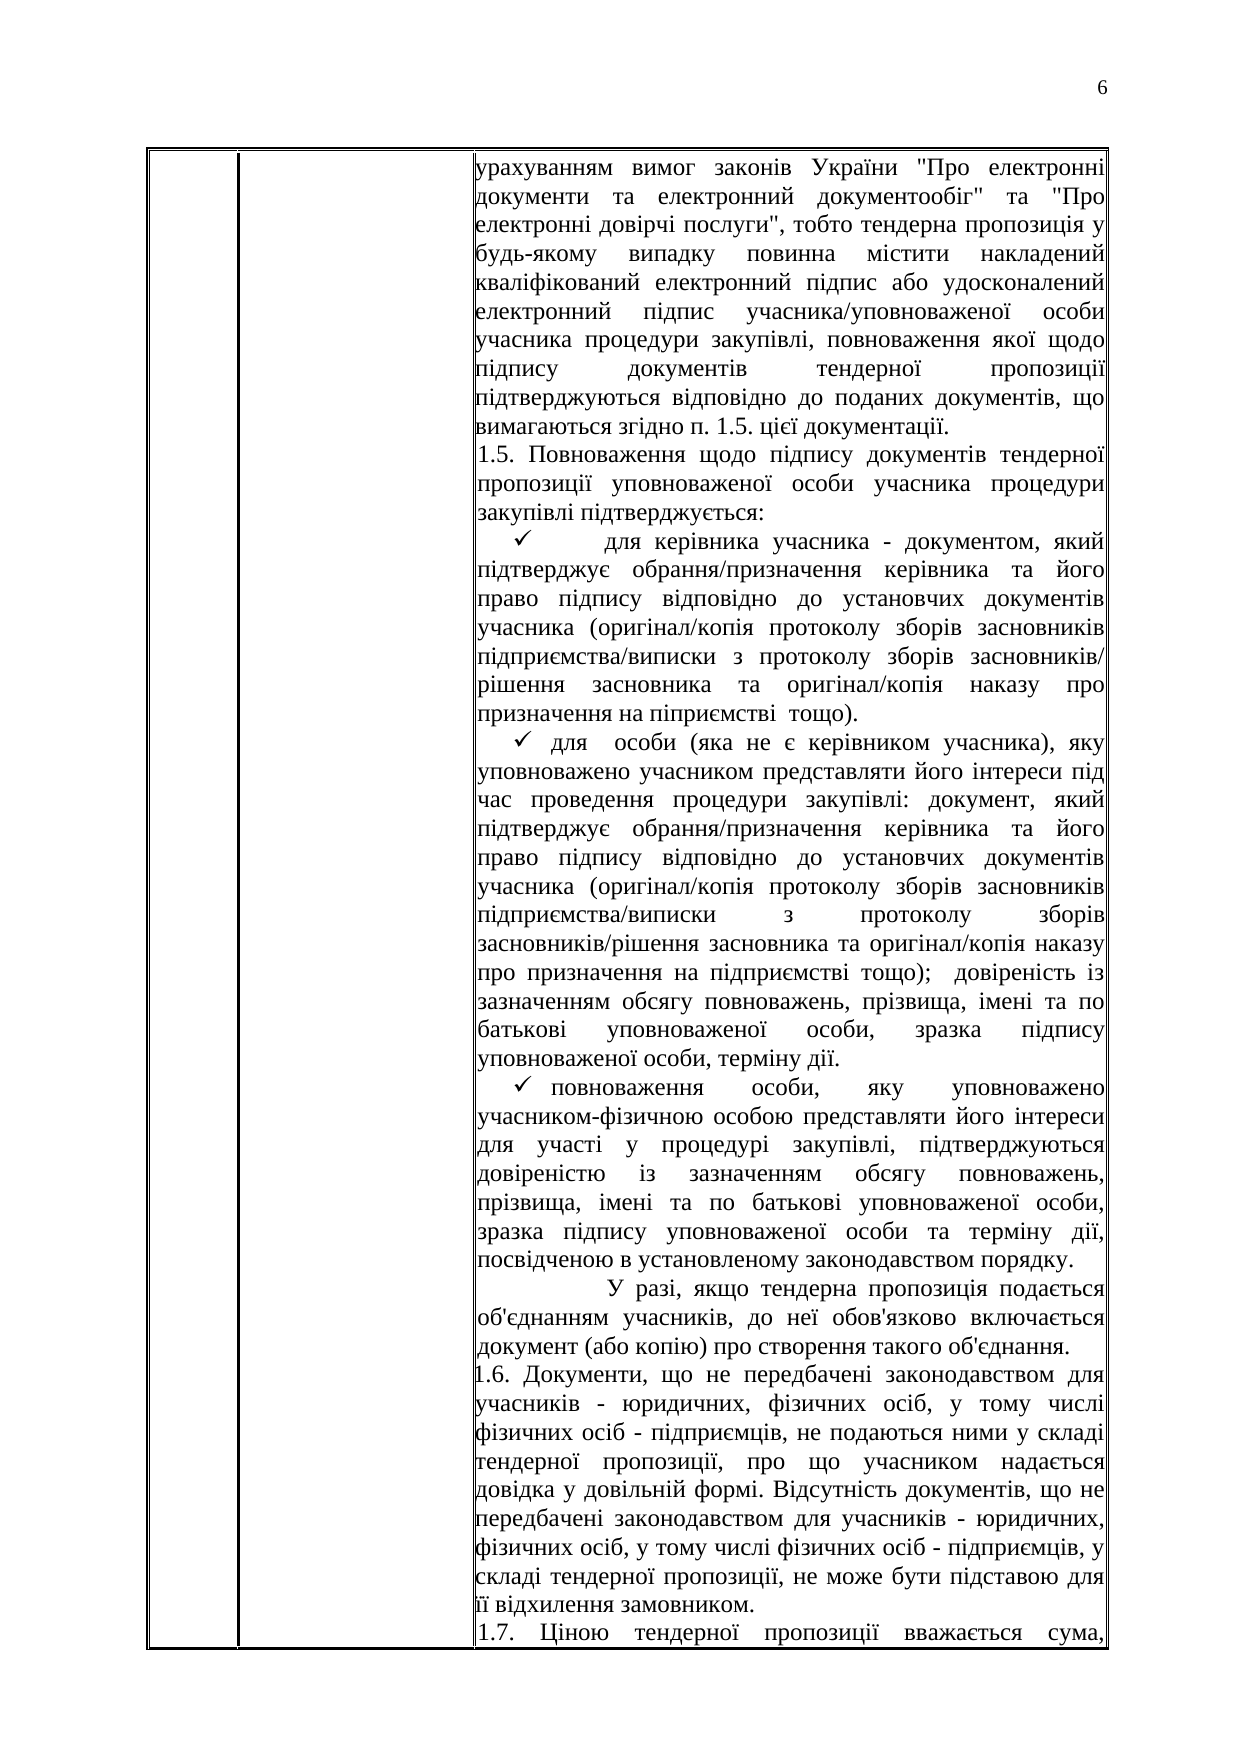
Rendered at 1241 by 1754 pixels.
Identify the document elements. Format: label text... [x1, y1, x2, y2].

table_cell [475, 151, 1106, 1647]
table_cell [238, 151, 475, 1647]
table_cell 1 [150, 149, 238, 1647]
